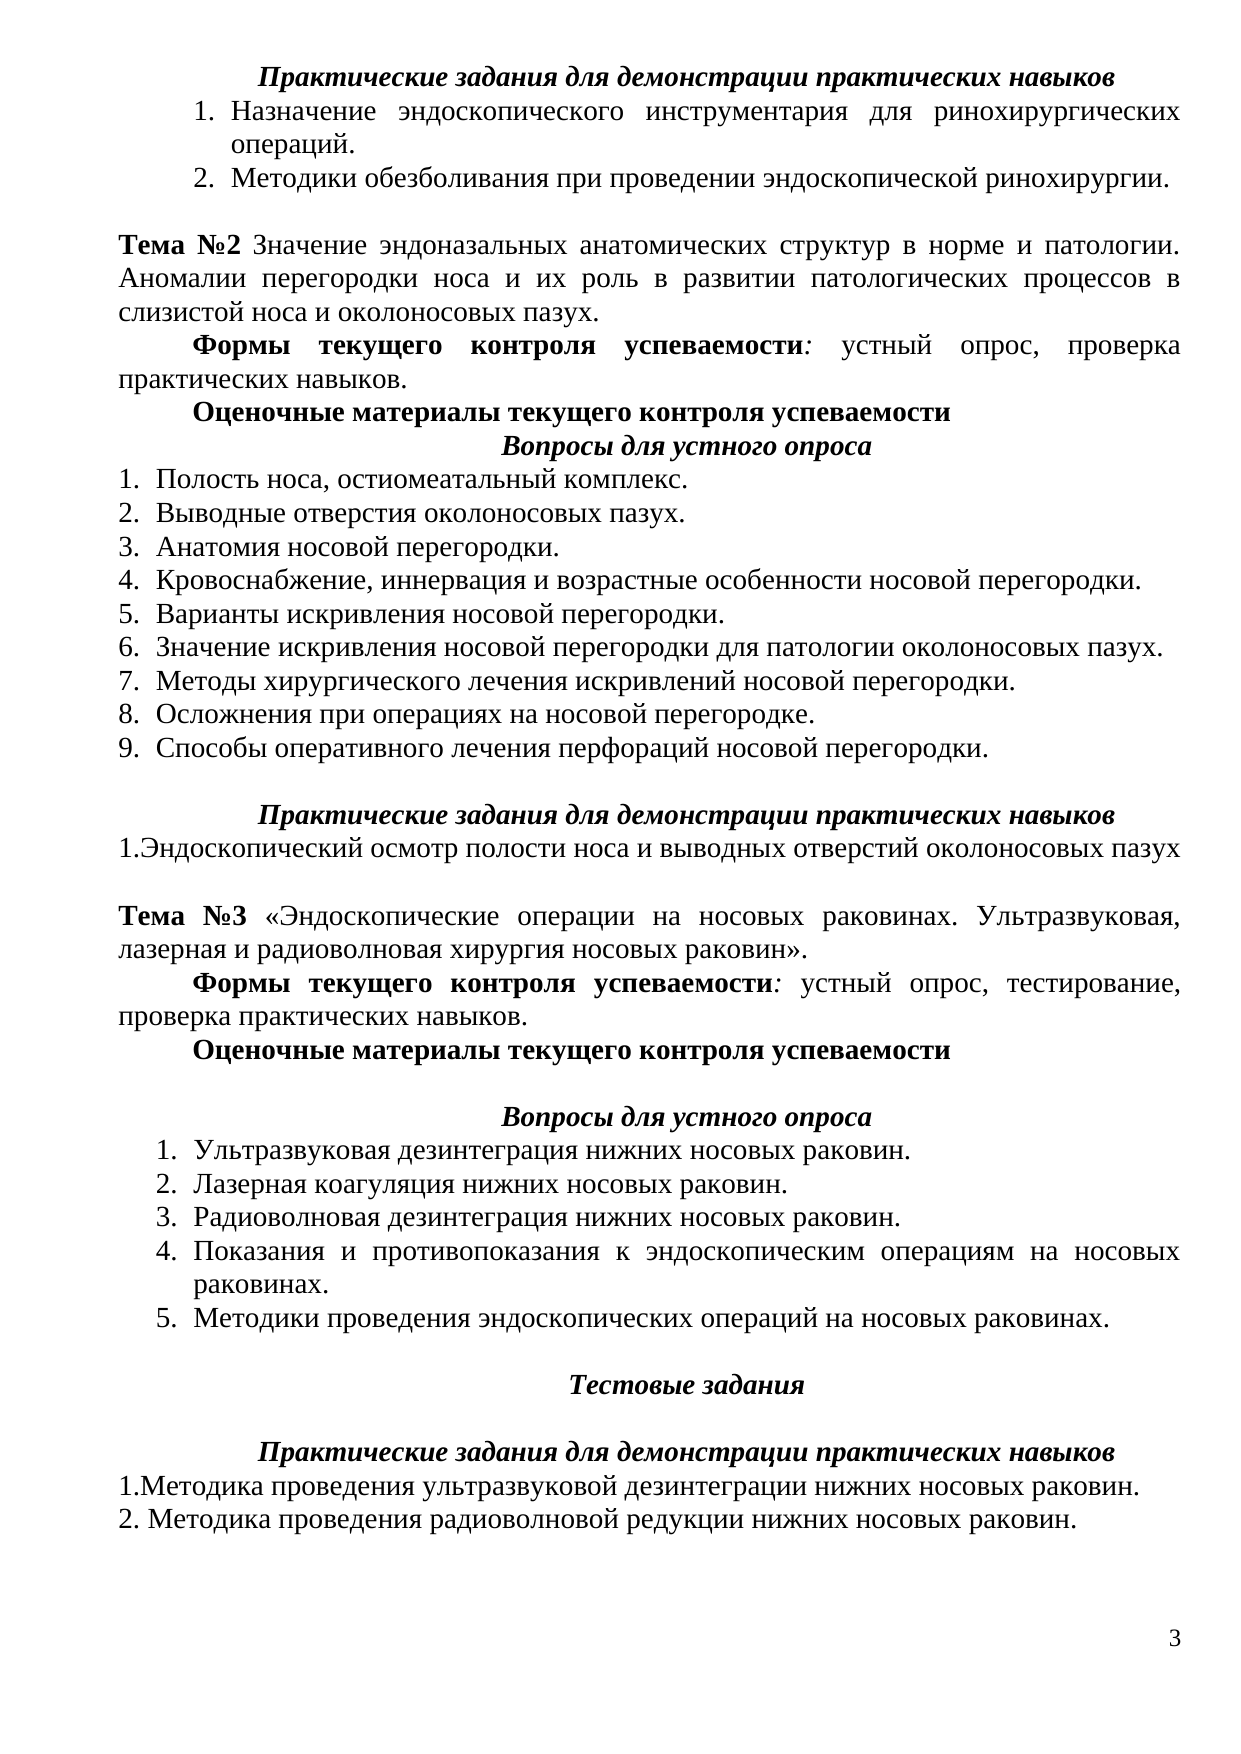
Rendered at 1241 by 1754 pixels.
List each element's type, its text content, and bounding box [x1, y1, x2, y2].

text Тема № «Эндоскопические операции на носовых раковинах. Ультразвуковая, лазерная и радиоволновая хирургия носовых раковин». [118, 898, 1181, 965]
list Выводные отверстия околоносовых пазух. [118, 495, 1181, 529]
list Методики обезболивания при проведении эндоскопической ринохирургии. [193, 160, 1181, 193]
list Значение искривления носовой перегородки для патологии околоносовых пазух. [118, 629, 1181, 663]
text Практические задания для демонстрации практических навыков [118, 1434, 1181, 1468]
list Радиоволновая дезинтеграция нижних носовых раковин. [156, 1199, 1181, 1233]
text 1.Эндоскопический осмотр полости носа и выводных отверстий околоносовых пазух [118, 831, 1181, 864]
text Тема № Значение эндоназальных анатомических структур в норме и патологии. Аномалии перегородки носа и их роль в развитии патологических процессов в слизистой носа и околоносовых пазух. [118, 227, 1181, 327]
text 1.Методика проведения ультразвуковой дезинтеграции нижних носовых раковин. [118, 1468, 1181, 1501]
text Вопросы для устного опроса [118, 1099, 1181, 1132]
list Анатомия носовой перегородки. [118, 529, 1181, 562]
list Ультразвуковая дезинтеграция нижних носовых раковин. [156, 1132, 1181, 1166]
text Формы текущего контроля успеваемости: устный опрос, тестирование, проверка практических навыков. [118, 965, 1181, 1032]
list Кровоснабжение, иннервация и возрастные особенности носовой перегородки. [118, 562, 1181, 596]
text Практические задания для демонстрации практических навыков [118, 59, 1181, 93]
list Способы оперативного лечения перфораций носовой перегородки. [118, 730, 1181, 763]
text Оценочные материалы текущего контроля успеваемости [118, 394, 1181, 428]
text Оценочные материалы текущего контроля успеваемости [118, 1032, 1181, 1065]
list Показания и противопоказания к эндоскопическим операциям на носовых раковинах. [156, 1233, 1181, 1300]
text 2. Методика проведения радиоволновой редукции нижних носовых раковин. [118, 1501, 1181, 1535]
list Полость носа, остиомеатальный комплекс. [118, 462, 1181, 495]
list Лазерная коагуляция нижних носовых раковин. [156, 1166, 1181, 1199]
text Тестовые задания [118, 1367, 1181, 1401]
text Практические задания для демонстрации практических навыков [118, 797, 1181, 831]
text Формы текущего контроля успеваемости: устный опрос, проверка практических навыков. [118, 327, 1181, 394]
list Методы хирургического лечения искривлений носовой перегородки. [118, 663, 1181, 696]
text Вопросы для устного опроса [118, 428, 1181, 462]
list Варианты искривления носовой перегородки. [118, 596, 1181, 629]
list Осложнения при операциях на носовой перегородке. [118, 696, 1181, 730]
list Назначение эндоскопического инструментария для ринохирургических операций. [193, 93, 1181, 160]
list Методики проведения эндоскопических операций на носовых раковинах. [156, 1300, 1181, 1334]
